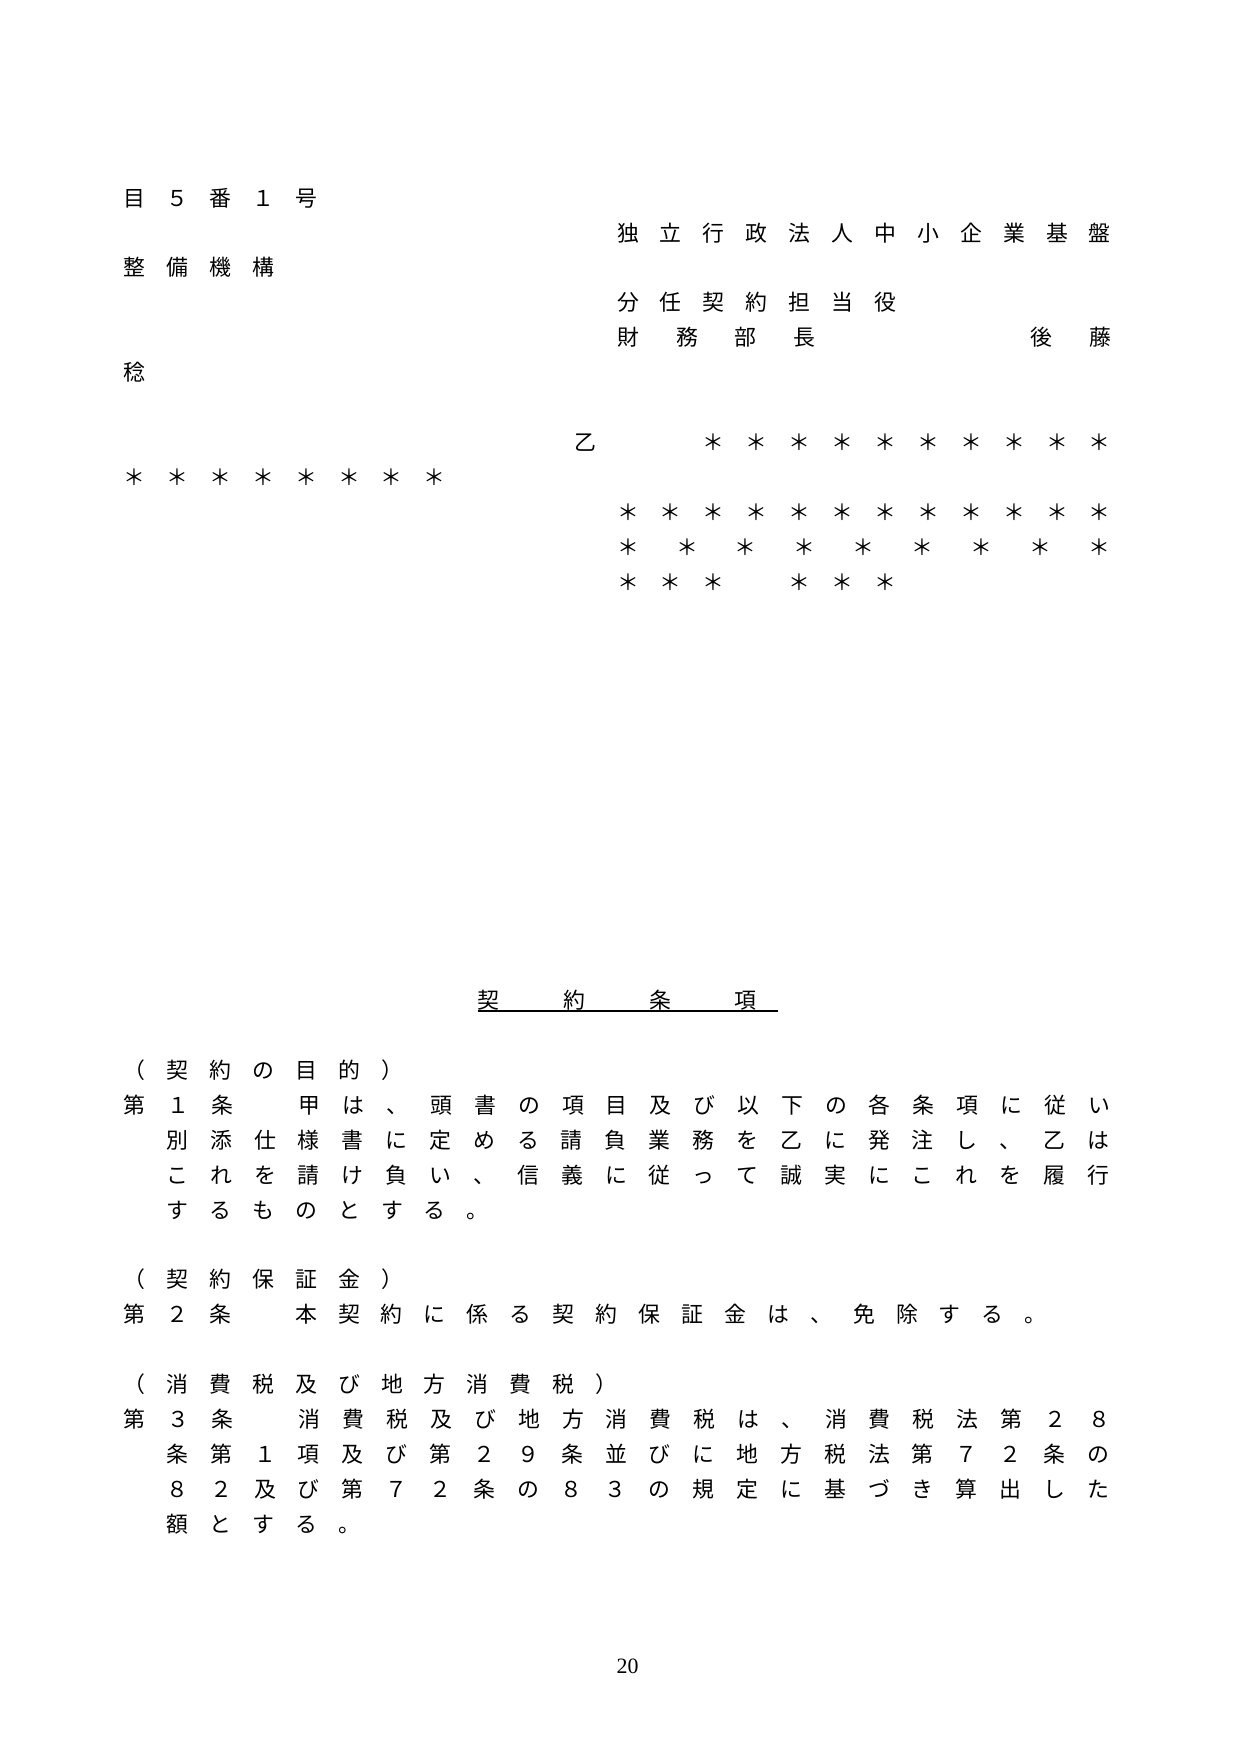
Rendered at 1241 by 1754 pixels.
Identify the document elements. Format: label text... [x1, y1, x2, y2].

text ＊＊＊＊＊＊＊＊＊ ＊＊＊ ＊＊＊ [612, 528, 1132, 598]
text 甲 東京都港区虎ノ門三丁目５番１号 [123, 179, 1132, 214]
text （契約保証金） [123, 1261, 1132, 1296]
text 第３条 消費税及び地方消費税は、消費税法第２８条第１項及び第２９条並びに地方税法第７２条の８２及び第７２条の８３の規定に基づき算出した額とする。 [123, 1400, 1132, 1540]
text 第１条 甲は、頭書の項目及び以下の各条項に従い、別添仕様書に定める請負業務を乙に発注し、乙はこれを請け負い、信義に従って誠実にこれを履行するものとする。 [123, 1086, 1132, 1226]
text 契 約 条 項 [123, 982, 1132, 1017]
text 乙 ＊＊＊＊＊＊＊＊＊＊＊＊＊＊＊＊＊＊ [123, 423, 1132, 493]
text （契約の目的） [123, 1051, 1132, 1086]
text 第２条 本契約に係る契約保証金は、免除する。 [123, 1296, 1132, 1331]
text （消費税及び地方消費税） [123, 1366, 1132, 1400]
text ＊＊＊＊＊＊＊＊＊＊＊＊ [612, 493, 1132, 528]
text 独立行政法人中小企業基盤整備機構 [123, 214, 1132, 284]
text 分任契約担当役 [123, 284, 1132, 319]
text 財務部長 後藤 稔 [123, 319, 1132, 388]
